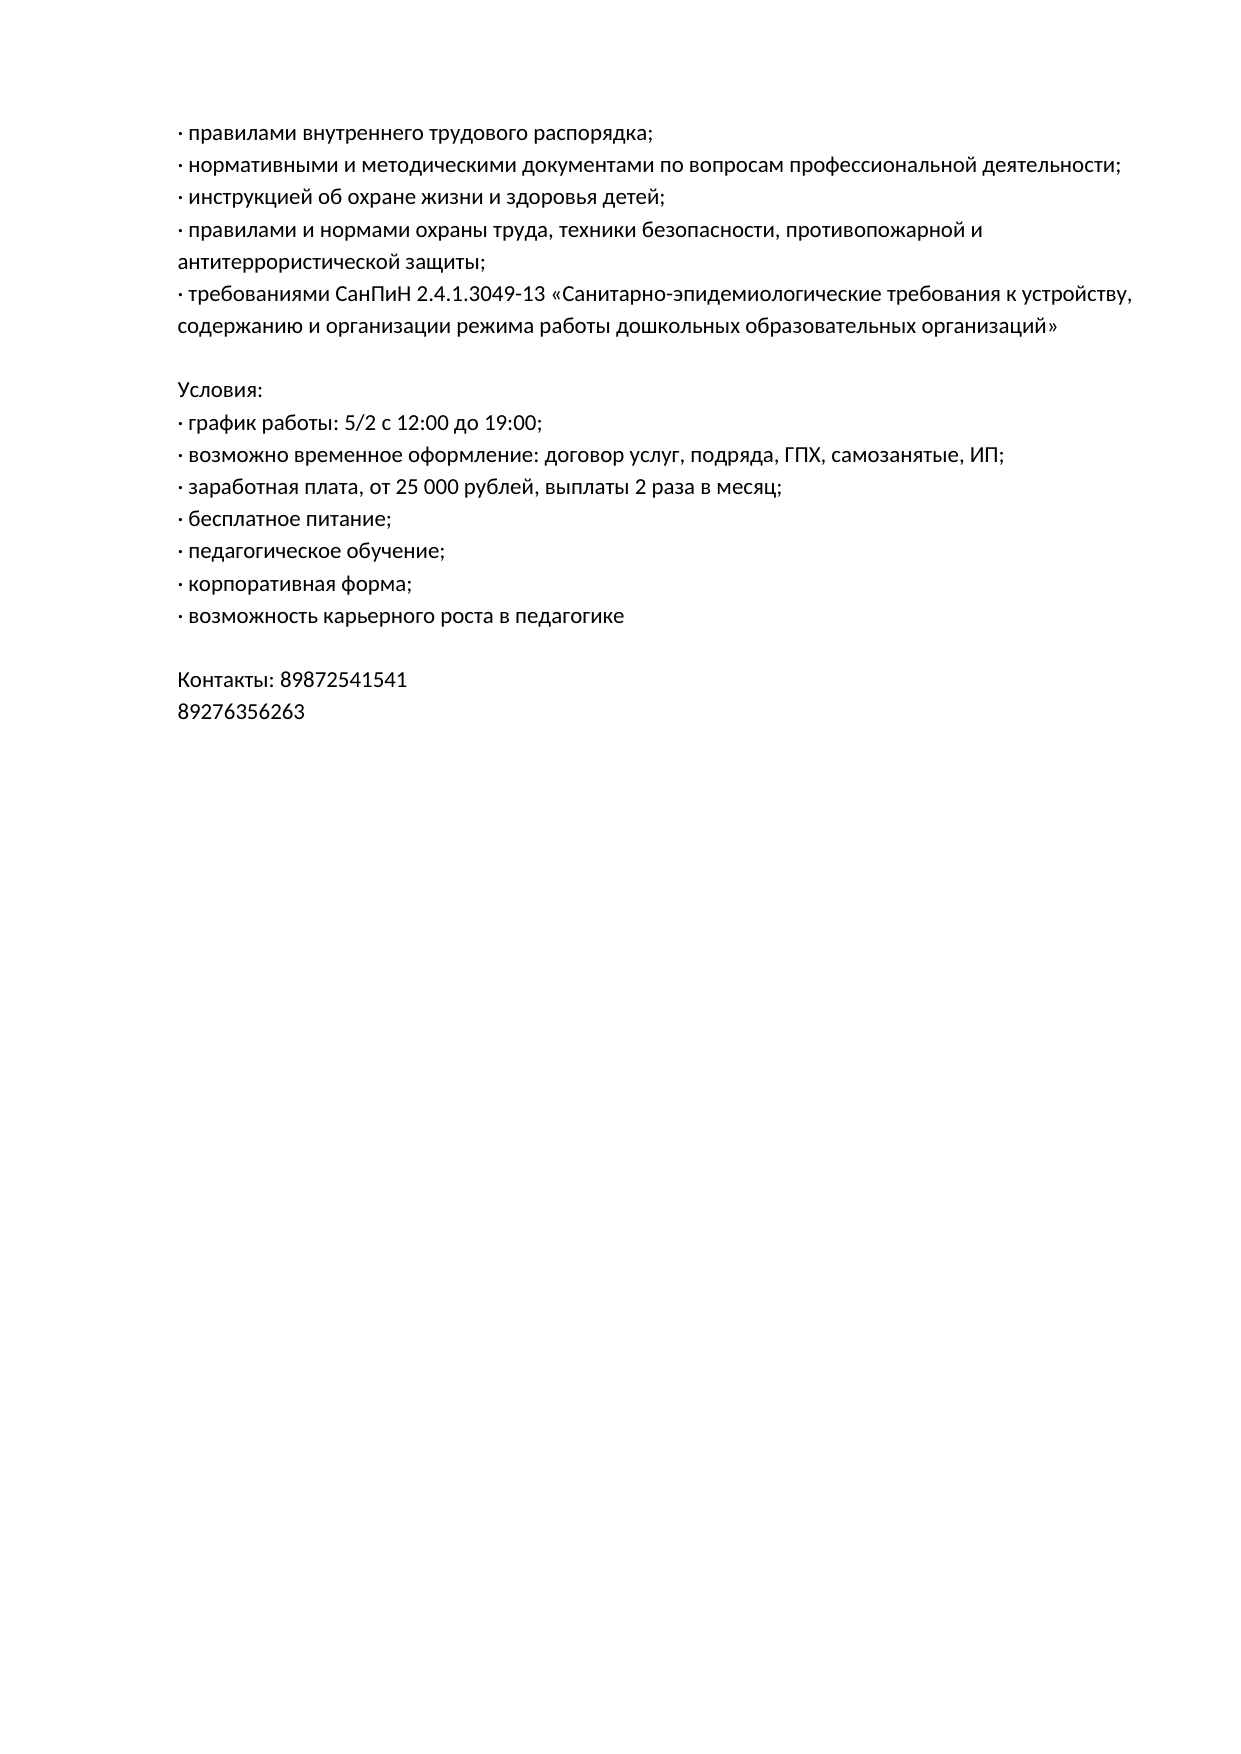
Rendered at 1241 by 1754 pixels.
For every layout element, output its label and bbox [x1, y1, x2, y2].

text [177, 118, 1152, 726]
